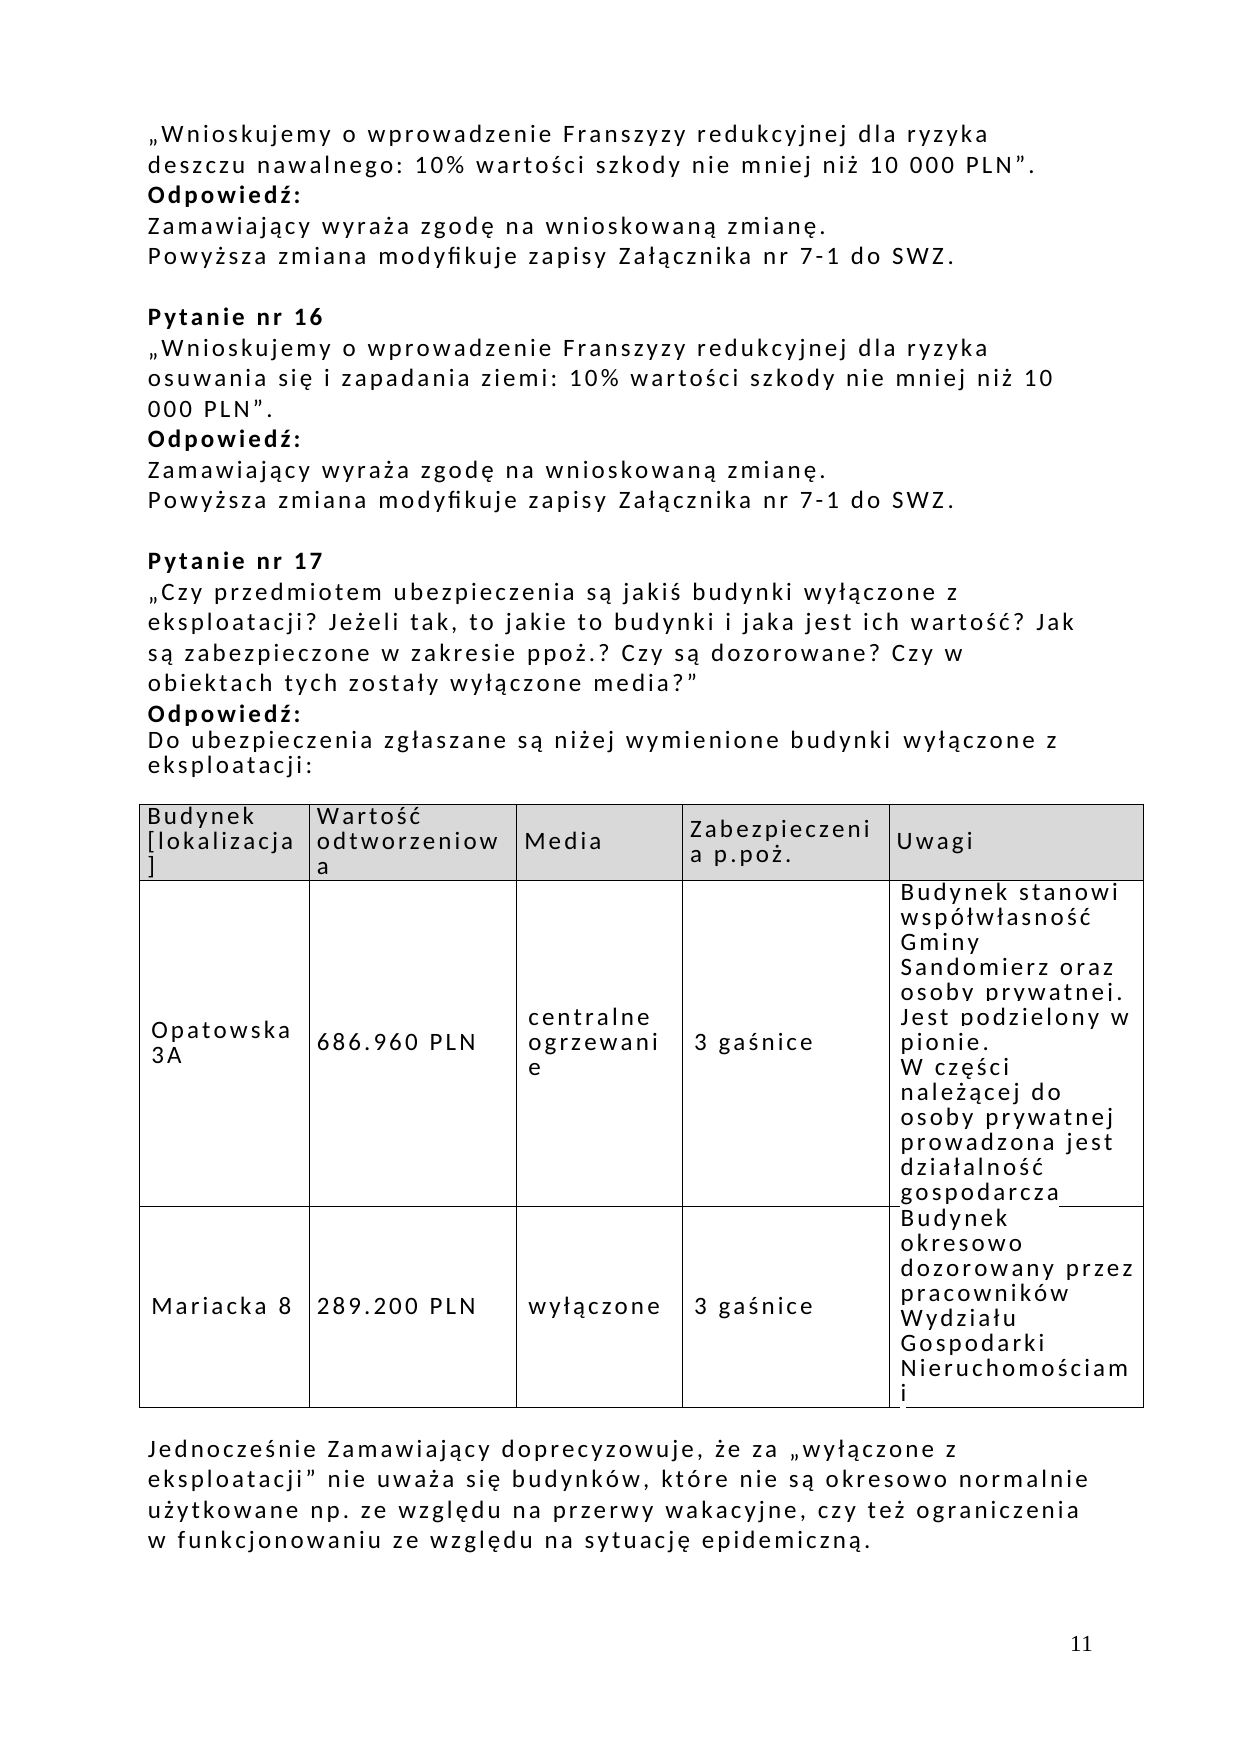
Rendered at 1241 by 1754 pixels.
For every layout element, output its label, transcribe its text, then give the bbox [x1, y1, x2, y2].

table_cell Mariacka 8 [140, 1207, 309, 1407]
table_cell wyłączone [517, 1207, 682, 1407]
table_cell 3 gaśnice [683, 881, 889, 1206]
table_cell Budynek okresowo dozorowany przez pracowników Wydziału Gospodarki Nieruchomościami [906, 1207, 1143, 1407]
table_header Wartość odtworzeniowa [310, 805, 516, 880]
table_cell 3 gaśnice [683, 1207, 889, 1407]
text Odpowiedź: [148, 179, 1093, 210]
text „Wnioskujemy o wprowadzenie Franszyzy redukcyjnej dla ryzyka osuwania się i zapadania ziemi: 10% wartości szkody nie mniej niż 10 000 PLN”. [148, 332, 1093, 423]
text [148, 210, 1093, 240]
table_cell 289.200 PLN [310, 1207, 516, 1407]
table_cell Opatowska 3A [140, 881, 309, 1206]
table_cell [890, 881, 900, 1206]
text Pytanie nr 17 [148, 546, 1093, 576]
text Powyższa zmiana modyfikuje zapisy Załącznika nr 7-1 do SWZ. [148, 240, 1093, 271]
text „Czy przedmiotem ubezpieczenia są jakiś budynki wyłączone z eksploatacji? Jeżeli tak, to jakie to budynki i jaka jest ich wartość? Jak są zabezpieczone w zakresie ppoż.? Czy są dozorowane? Czy w obiektach tych zostały wyłączone media?” [148, 576, 1093, 698]
table_cell centralne ogrzewanie [517, 881, 682, 1206]
text Zamawiający wyraża zgodę na wnioskowaną zmianę. [148, 454, 1093, 484]
text „Wnioskujemy o wprowadzenie Franszyzy redukcyjnej dla ryzyka deszczu nawalnego: 10% wartości szkody nie mniej niż 10 000 PLN”. [148, 118, 1093, 179]
text Pytanie nr 16 [148, 301, 1093, 332]
text Powyższa zmiana modyfikuje zapisy Załącznika nr 7-1 do SWZ. [148, 484, 1093, 515]
list Jednocześnie Zamawiający doprecyzowuje, że za „wyłączone z eksploatacji” nie uważa się budynków, które nie są okresowo normalnie użytkowane np. ze względu na przerwy wakacyjne, czy też ograniczenia w funkcjonowaniu ze względu na sytuację epidemiczną. [148, 1433, 1093, 1555]
table_header Budynek [lokalizacja] [140, 805, 309, 880]
table_header Uwagi [890, 805, 1143, 880]
table_cell Budynek stanowi współwłasność Gminy Sandomierz oraz osoby prywatnej. Jest podzielony w pionie. W części należącej do osoby prywatnej prowadzona jest działalność gospodarcza [979, 881, 1143, 1206]
table_cell 686.960 PLN [310, 881, 516, 1206]
list Do ubezpieczenia zgłaszane są niżej wymienione budynki wyłączone z eksploatacji: [148, 729, 1093, 779]
text Odpowiedź: [148, 423, 1093, 454]
text Odpowiedź: [148, 698, 1093, 729]
table_header Zabezpieczenia p.poż. [683, 805, 889, 880]
table_header Media [517, 805, 682, 880]
